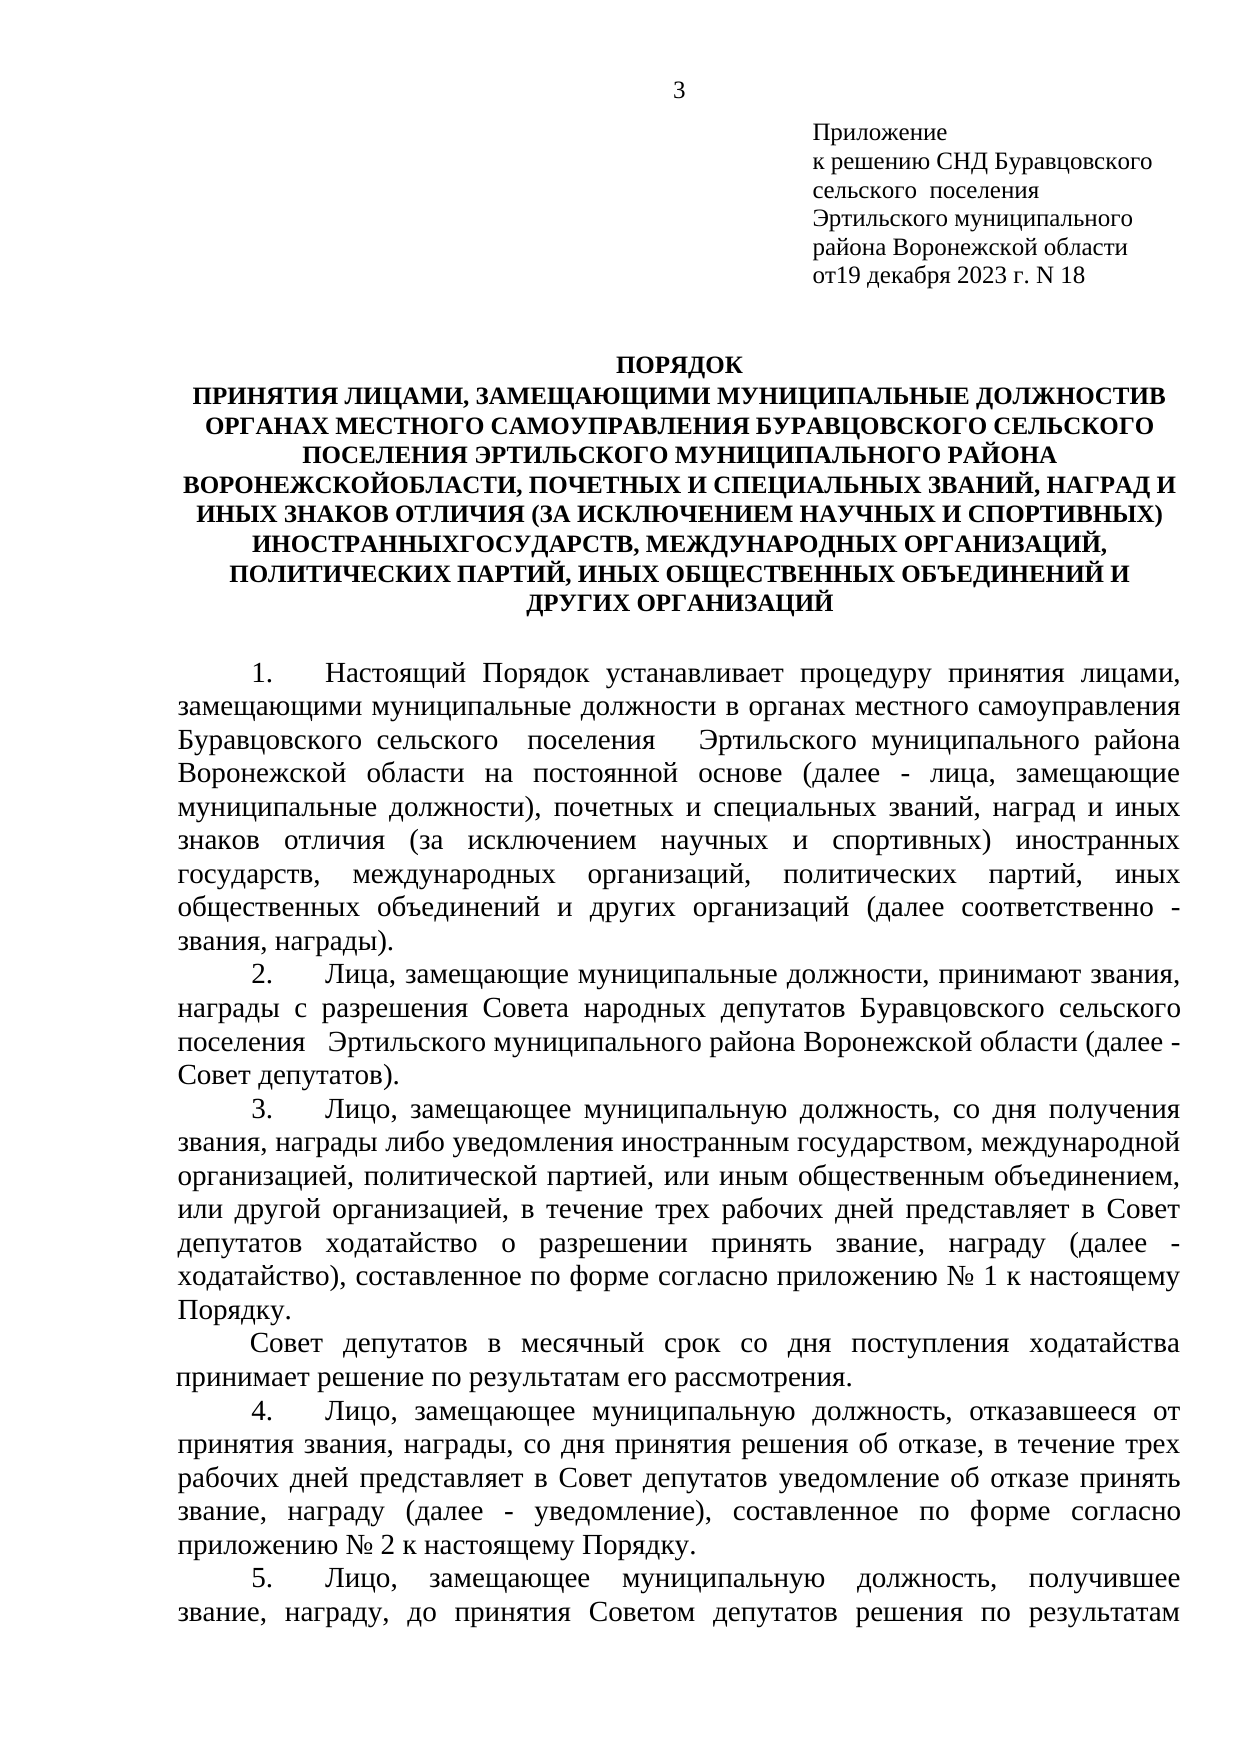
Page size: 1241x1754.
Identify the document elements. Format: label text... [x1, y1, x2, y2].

list Лицо, замещающее муниципальную должность, со дня получения звания, награды либо уведомления иностранным государством, международной организацией, политической партией, или иным общественным объединением, или другой организацией, в течение трех рабочих дней представляет в Совет депутатов ходатайство о разрешении принять звание, награду (далее - ходатайство), составленное по форме согласно приложению № 1 к настоящему Порядку. [177, 1091, 1181, 1326]
text Приложение [812, 118, 1181, 147]
list Лица, замещающие муниципальные должности, принимают звания, награды с разрешения Совета народных депутатов Буравцовского сельского поселения Эртильского муниципального района Воронежской области (далее - Совет депутатов). [177, 957, 1181, 1091]
list Лицо, замещающее муниципальную должность, отказавшееся от принятия звания, награды, со дня принятия решения об отказе, в течение трех рабочих дней представляет в Совет депутатов уведомление об отказе принять звание, награду (далее - уведомление), составленное по форме согласно приложению № 2 к настоящему Порядку. [177, 1393, 1181, 1560]
list Настоящий Порядок устанавливает процедуру принятия лицами, замещающими муниципальные должности в органах местного самоуправления Буравцовского сельского поселения Эртильского муниципального района Воронежской области на постоянной основе (далее - лица, замещающие муниципальные должности), почетных и специальных званий, наград и иных знаков отличия (за исключением научных и спортивных) иностранных государств, международных организаций, политических партий, иных общественных объединений и других организаций (далее соответственно - звания, награды). [177, 655, 1181, 957]
text к решению СНД Буравцовского сельского поселения Эртильского муниципального района Воронежской области [812, 147, 1181, 261]
text ПРИНЯТИЯ ЛИЦАМИ, ЗАМЕЩАЮЩИМИ МУНИЦИПАЛЬНЫЕ ДОЛЖНОСТИВ ОРГАНАХ МЕСТНОГО САМОУПРАВЛЕНИЯ БУРАВЦОВСКОГО СЕЛЬСКОГО ПОСЕЛЕНИЯ ЭРТИЛЬСКОГО МУНИЦИПАЛЬНОГО РАЙОНА ВОРОНЕЖСКОЙОБЛАСТИ, ПОЧЕТНЫХ И СПЕЦИАЛЬНЫХ ЗВАНИЙ, НАГРАД И ИНЫХ ЗНАКОВ ОТЛИЧИЯ (ЗА ИСКЛЮЧЕНИЕМ НАУЧНЫХ И СПОРТИВНЫХ) ИНОСТРАННЫХГОСУДАРСТВ, МЕЖДУНАРОДНЫХ ОРГАНИЗАЦИЙ, ПОЛИТИЧЕСКИХ ПАРТИЙ, ИНЫХ ОБЩЕСТВЕННЫХ ОБЪЕДИНЕНИЙ И ДРУГИХ ОРГАНИЗАЦИЙ [177, 381, 1181, 617]
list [177, 1560, 1181, 1627]
text от19 декабря 2023 г. N 18 [812, 261, 1181, 289]
text ПОРЯДОК [177, 351, 1181, 379]
text Совет депутатов в месячный срок со дня поступления ходатайства принимает решение по результатам его рассмотрения. [176, 1326, 1181, 1393]
